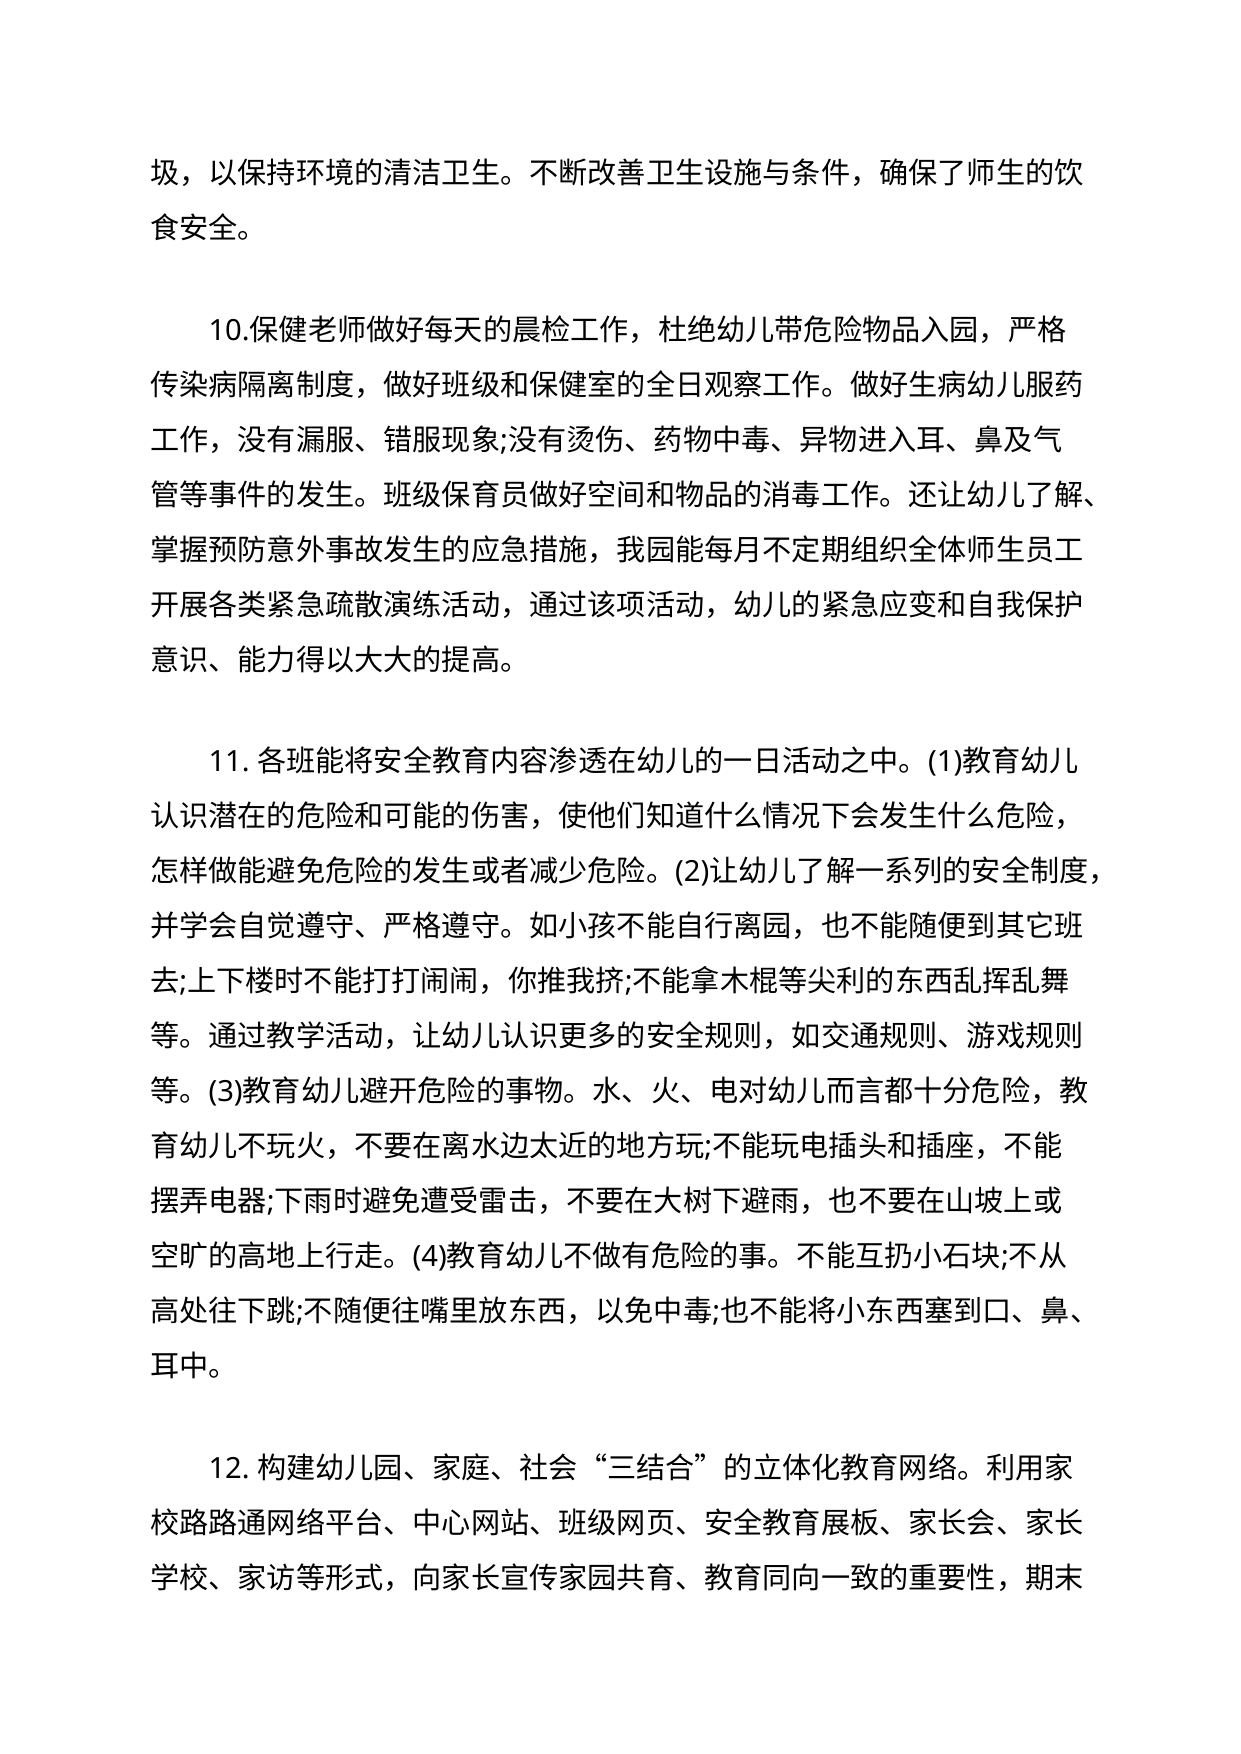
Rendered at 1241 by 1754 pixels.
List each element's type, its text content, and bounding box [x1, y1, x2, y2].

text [150, 1444, 1090, 1597]
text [150, 150, 1090, 247]
text 10.保健老师做好每天的晨检工作，杜绝幼儿带危险物品入园，严格传染病隔离制度，做好班级和保健室的全日观察工作。做好生病幼儿服药工作，没有漏服、错服现象;没有烫伤、药物中毒、异物进入耳、鼻及气管等事件的发生。班级保育员做好空间和物品的消毒工作。还让幼儿了解、掌握预防意外事故发生的应急措施，我园能每月不定期组织全体师生员工开展各类紧急疏散演练活动，通过该项活动，幼儿的紧急应变和自我保护意识、能力得以大大的提高。 [150, 307, 1090, 678]
text 11. 各班能将安全教育内容渗透在幼儿的一日活动之中。(1)教育幼儿认识潜在的危险和可能的伤害，使他们知道什么情况下会发生什么危险，怎样做能避免危险的发生或者减少危险。(2)让幼儿了解一系列的安全制度，并学会自觉遵守、严格遵守。如小孩不能自行离园，也不能随便到其它班去;上下楼时不能打打闹闹，你推我挤;不能拿木棍等尖利的东西乱挥乱舞等。通过教学活动，让幼儿认识更多的安全规则，如交通规则、游戏规则等。(3)教育幼儿避开危险的事物。水、火、电对幼儿而言都十分危险，教育幼儿不玩火，不要在离水边太近的地方玩;不能玩电插头和插座，不能摆弄电器;下雨时避免遭受雷击，不要在大树下避雨，也不要在山坡上或空旷的高地上行走。(4)教育幼儿不做有危险的事。不能互扔小石块;不从高处往下跳;不随便往嘴里放东西，以免中毒;也不能将小东西塞到口、鼻、耳中。 [150, 738, 1090, 1385]
